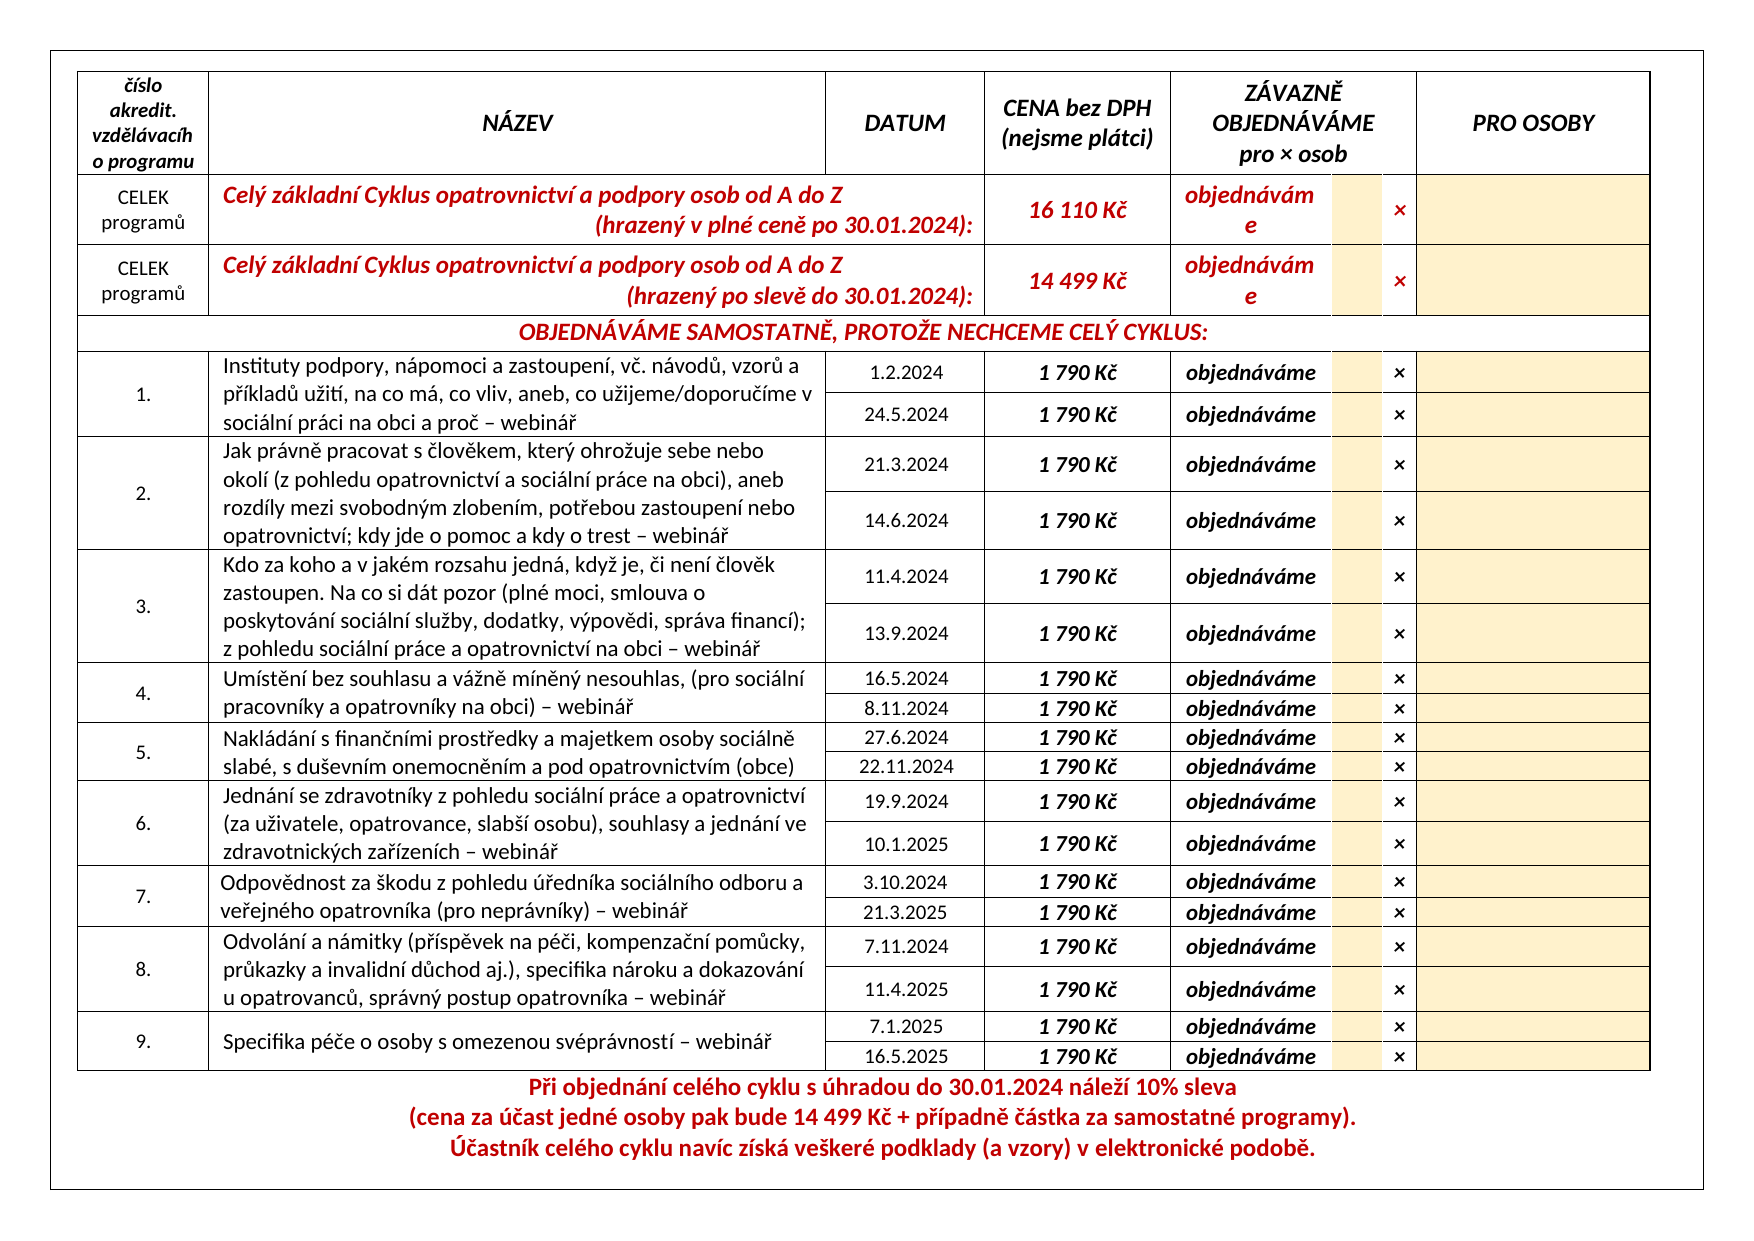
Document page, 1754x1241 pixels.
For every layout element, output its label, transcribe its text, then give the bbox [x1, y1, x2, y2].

table_cell 14.6.2024 [826, 492, 984, 549]
table_cell 7.11.2024 [826, 927, 984, 966]
table_cell 1. [78, 352, 208, 436]
table_cell 7. [78, 866, 208, 926]
table_cell [1332, 604, 1382, 662]
table_cell × [1383, 866, 1416, 897]
table_cell [1332, 723, 1382, 751]
table_cell 1 790 Kč [985, 898, 1170, 926]
table_cell 1 790 Kč [985, 352, 1170, 392]
table_cell objednáváme [1171, 393, 1331, 436]
table_cell [1332, 967, 1382, 1011]
table_cell 4. [78, 663, 208, 722]
table_cell objednáváme [1171, 781, 1331, 821]
table_cell × [1383, 352, 1416, 392]
table_cell Umístění bez souhlasu a vážně míněný nesouhlas, (pro sociální pracovníky a opatrovníky na obci) – webinář [209, 663, 825, 722]
table_cell [1417, 898, 1649, 926]
table_cell Odvolání a námitky (příspěvek na péči, kompenzační pomůcky, průkazky a invalidní důchod aj.), specifika nároku a dokazování u opatrovanců, správný postup opatrovníka – webinář [209, 927, 825, 1011]
table_cell 2. [78, 437, 208, 549]
table_header CENA bez DPH (nejsme plátci) [985, 72, 1170, 173]
table_cell [1417, 927, 1649, 966]
table_cell [1417, 550, 1649, 603]
table_cell objednáváme [1171, 752, 1331, 780]
text (cena za účast jedné osoby pak bude 14 499 Kč + případně částka za samostatné programy). [89, 1101, 1677, 1132]
table_cell Specifika péče o osoby s omezenou svéprávností – webinář [209, 1012, 825, 1070]
table_cell Instituty podpory, nápomoci a zastoupení, vč. návodů, vzorů a příkladů užití, na co má, co vliv, aneb, co užijeme/doporučíme v sociální práci na obci a proč – webinář [209, 352, 825, 436]
table_cell × [1383, 723, 1416, 751]
table_cell objednáváme [1171, 927, 1331, 966]
table_cell [1332, 437, 1382, 491]
table_cell × [1383, 781, 1416, 821]
table_cell OBJEDNÁVÁME SAMOSTATNĚ, PROTOŽE NECHCEME CELÝ CYKLUS: [78, 316, 1649, 351]
table_cell objednáváme [1171, 1012, 1331, 1041]
table_cell × [1383, 927, 1416, 966]
table_cell objednáváme [1171, 866, 1331, 897]
table_cell [1417, 437, 1649, 491]
table_cell 1 790 Kč [985, 822, 1170, 865]
table_cell × [1383, 663, 1416, 693]
table_cell 6. [78, 781, 208, 865]
table_cell 8.11.2024 [826, 694, 984, 722]
table_cell Jak právně pracovat s člověkem, který ohrožuje sebe nebo okolí (z pohledu opatrovnictví a sociální práce na obci), aneb rozdíly mezi svobodným zlobením, potřebou zastoupení nebo opatrovnictví; kdy jde o pomoc a kdy o trest – webinář [209, 437, 825, 549]
table_cell objednáváme [1171, 1042, 1331, 1070]
table_cell Nakládání s finančními prostředky a majetkem osoby sociálně slabé, s duševním onemocněním a pod opatrovnictvím (obce) [209, 723, 825, 780]
table_cell objednáváme [1171, 967, 1331, 1011]
table_cell 10.1.2025 [826, 822, 984, 865]
table_cell 1 790 Kč [985, 967, 1170, 1011]
table_cell 1 790 Kč [985, 1042, 1170, 1070]
table_cell [1417, 175, 1649, 244]
table_cell [1332, 492, 1382, 549]
table_cell Celý základní Cyklus opatrovnictví a podpory osob od A do Z (hrazený v plné ceně po 30.01.2024): [209, 175, 984, 244]
table_cell 1.2.2024 [826, 352, 984, 392]
text Účastník celého cyklu navíc získá veškeré podklady (a vzory) v elektronické podobě. [89, 1132, 1677, 1162]
table_cell [1332, 694, 1382, 722]
table_cell × [1383, 550, 1416, 603]
table_cell [1417, 694, 1649, 722]
table_cell 24.5.2024 [826, 393, 984, 436]
table_cell 11.4.2025 [826, 967, 984, 1011]
table_cell [1417, 822, 1649, 865]
table_header NÁZEV [209, 72, 825, 173]
table_cell [1332, 822, 1382, 865]
table_cell × [1383, 393, 1416, 436]
table_cell objednáváme [1171, 694, 1331, 722]
table_cell × [1383, 898, 1416, 926]
table_cell objednáváme [1171, 175, 1331, 244]
table_cell [1332, 927, 1382, 966]
table_cell × [1383, 175, 1416, 244]
table_cell × [1383, 822, 1416, 865]
table_cell Odpovědnost za škodu z pohledu úředníka sociálního odboru a veřejného opatrovníka (pro neprávníky) – webinář [209, 866, 825, 926]
table_cell 1 790 Kč [985, 437, 1170, 491]
table_cell [1332, 175, 1382, 244]
table_cell Celý základní Cyklus opatrovnictví a podpory osob od A do Z (hrazený po slevě do 30.01.2024): [209, 245, 984, 315]
table_cell [1332, 1042, 1382, 1070]
table_cell 21.3.2025 [826, 898, 984, 926]
table_cell objednáváme [1171, 822, 1331, 865]
text Při objednání celého cyklu s úhradou do 30.01.2024 náleží 10% sleva [89, 1071, 1677, 1101]
table_header DATUM [826, 72, 984, 173]
table_cell 1 790 Kč [985, 393, 1170, 436]
table_cell × [1383, 752, 1416, 780]
table_cell 22.11.2024 [826, 752, 984, 780]
table_cell objednáváme [1171, 898, 1331, 926]
table_cell [1332, 663, 1382, 693]
table_cell × [1383, 1042, 1416, 1070]
table_cell [1332, 352, 1382, 392]
table_cell 1 790 Kč [985, 604, 1170, 662]
table_cell objednáváme [1171, 723, 1331, 751]
table_cell [1417, 352, 1649, 392]
table_cell × [1383, 1012, 1416, 1041]
table_cell [1332, 1012, 1382, 1041]
table_cell 16 110 Kč [985, 175, 1170, 244]
table_header ZÁVAZNĚ OBJEDNÁVÁME pro × osob [1171, 72, 1416, 173]
table_cell 7.1.2025 [826, 1012, 984, 1041]
table_cell [1417, 663, 1649, 693]
table_cell [1332, 393, 1382, 436]
table_cell 3. [78, 550, 208, 662]
table_cell 1 790 Kč [985, 1012, 1170, 1041]
table_cell 1 790 Kč [985, 752, 1170, 780]
table_cell [1332, 781, 1382, 821]
table_cell [1417, 967, 1649, 1011]
table_cell 13.9.2024 [826, 604, 984, 662]
table_cell Jednání se zdravotníky z pohledu sociální práce a opatrovnictví (za uživatele, opatrovance, slabší osobu), souhlasy a jednání ve zdravotnických zařízeních – webinář [209, 781, 825, 865]
table_cell objednáváme [1171, 352, 1331, 392]
table_cell [1417, 245, 1649, 315]
table_cell 27.6.2024 [826, 723, 984, 751]
table_cell CELEK programů [78, 245, 208, 315]
table_cell [1332, 898, 1382, 926]
table_cell 16.5.2025 [826, 1042, 984, 1070]
table_cell [1417, 781, 1649, 821]
table_cell 8. [78, 927, 208, 1011]
table_cell objednáváme [1171, 550, 1331, 603]
table_cell 9. [78, 1012, 208, 1070]
table_header PRO OSOBY [1417, 72, 1649, 173]
table_cell 1 790 Kč [985, 550, 1170, 603]
table_cell [1417, 866, 1649, 897]
table_cell 11.4.2024 [826, 550, 984, 603]
table_cell [1417, 1042, 1649, 1070]
table_cell [1332, 866, 1382, 897]
table_cell 1 790 Kč [985, 866, 1170, 897]
table_cell 16.5.2024 [826, 663, 984, 693]
table_cell 5. [78, 723, 208, 780]
table_cell 1 790 Kč [985, 663, 1170, 693]
table_cell × [1383, 437, 1416, 491]
table_cell × [1383, 604, 1416, 662]
table_cell 21.3.2024 [826, 437, 984, 491]
table_cell objednáváme [1171, 245, 1331, 315]
table_cell × [1383, 694, 1416, 722]
table_cell 3.10.2024 [826, 866, 984, 897]
table_cell [1332, 550, 1382, 603]
table_cell CELEK programů [78, 175, 208, 244]
table_cell 1 790 Kč [985, 492, 1170, 549]
table_cell 1 790 Kč [985, 927, 1170, 966]
table_cell × [1383, 492, 1416, 549]
table_cell [1417, 752, 1649, 780]
table_cell objednáváme [1171, 663, 1331, 693]
table_cell objednáváme [1171, 492, 1331, 549]
table_cell × [1383, 967, 1416, 1011]
table_cell [1332, 752, 1382, 780]
table_cell Kdo za koho a v jakém rozsahu jedná, když je, či není člověk zastoupen. Na co si dát pozor (plné moci, smlouva o poskytování sociální služby, dodatky, výpovědi, správa financí); z pohledu sociální práce a opatrovnictví na obci – webinář [209, 550, 825, 662]
table_cell objednáváme [1171, 437, 1331, 491]
table_cell 1 790 Kč [985, 723, 1170, 751]
table_cell [1417, 723, 1649, 751]
table_cell [1417, 604, 1649, 662]
table_cell 1 790 Kč [985, 781, 1170, 821]
table_cell objednáváme [1171, 604, 1331, 662]
table_cell [1417, 492, 1649, 549]
table_cell 1 790 Kč [985, 694, 1170, 722]
table_cell 14 499 Kč [985, 245, 1170, 315]
table_cell [1417, 393, 1649, 436]
table_cell × [1383, 245, 1416, 315]
table_cell 19.9.2024 [826, 781, 984, 821]
table_cell [1332, 245, 1382, 315]
table_cell [1417, 1012, 1649, 1041]
table_header číslo akredit. vzdělávacího programu [78, 72, 208, 173]
